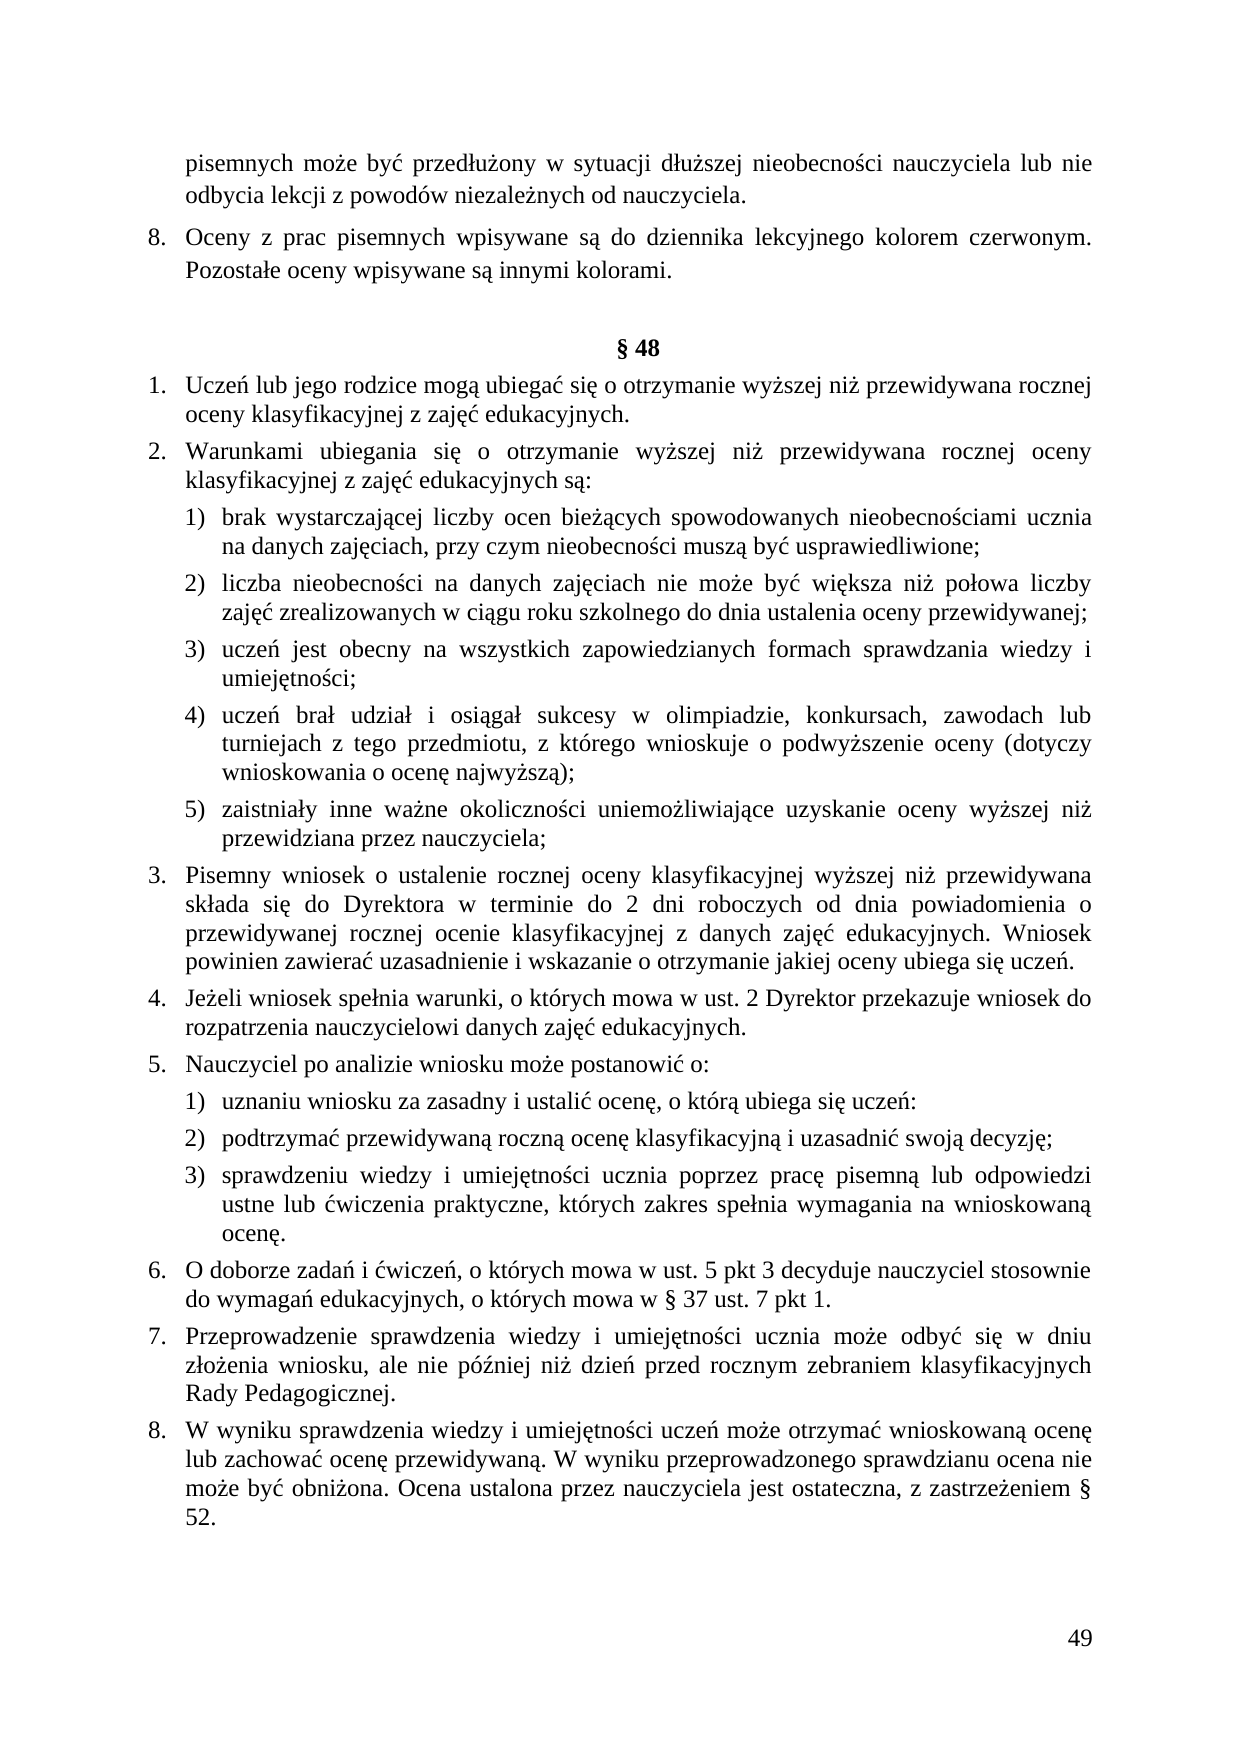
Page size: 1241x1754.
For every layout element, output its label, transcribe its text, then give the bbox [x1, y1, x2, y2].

list Oceny z prac pisemnych wpisywane są do dziennika lekcyjnego kolorem czerwonym. Pozostałe oceny wpisywane są innymi kolorami. [148, 222, 1093, 284]
list Jeżeli wniosek spełnia warunki, o których mowa w ust. 2 Dyrektor przekazuje wniosek do rozpatrzenia nauczycielowi danych zajęć edukacyjnych. [148, 983, 1093, 1041]
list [148, 148, 1093, 209]
list uczeń jest obecny na wszystkich zapowiedzianych formach sprawdzania wiedzy i umiejętności; [184, 634, 1093, 691]
list Warunkami ubiegania się o otrzymanie wyższej niż przewidywana rocznej oceny klasyfikacyjnej z zajęć edukacyjnych są: [148, 436, 1093, 494]
list brak wystarczającej liczby ocen bieżących spowodowanych nieobecnościami ucznia na danych zajęciach, przy czym nieobecności muszą być usprawiedliwione; [184, 502, 1093, 560]
list podtrzymać przewidywaną roczną ocenę klasyfikacyjną i uzasadnić swoją decyzję; [184, 1123, 1093, 1152]
list W wyniku sprawdzenia wiedzy i umiejętności uczeń może otrzymać wnioskowaną ocenę lub zachować ocenę przewidywaną. W wyniku przeprowadzonego sprawdzianu ocena nie może być obniżona. Ocena ustalona przez nauczyciela jest ostateczna, z zastrzeżeniem § 52. [148, 1416, 1093, 1531]
list zaistniały inne ważne okoliczności uniemożliwiające uzyskanie oceny wyższej niż przewidziana przez nauczyciela; [184, 794, 1093, 852]
list uczeń brał udział i osiągał sukcesy w olimpiadzie, konkursach, zawodach lub turniejach z tego przedmiotu, z którego wnioskuje o podwyższenie oceny (dotyczy wnioskowania o ocenę najwyższą); [184, 700, 1093, 786]
list Pisemny wniosek o ustalenie rocznej oceny klasyfikacyjnej wyższej niż przewidywana składa się do Dyrektora w terminie do 2 dni roboczych od dnia powiadomienia o przewidywanej rocznej ocenie klasyfikacyjnej z danych zajęć edukacyjnych. Wniosek powinien zawierać uzasadnienie i wskazanie o otrzymanie jakiej oceny ubiega się uczeń. [148, 860, 1093, 975]
list O doborze zadań i ćwiczeń, o których mowa w ust. 5 pkt 3 decyduje nauczyciel stosownie do wymagań edukacyjnych, o których mowa w § 37 ust. 7 pkt 1. [148, 1255, 1093, 1313]
list sprawdzeniu wiedzy i umiejętności ucznia poprzez pracę pisemną lub odpowiedzi ustne lub ćwiczenia praktyczne, których zakres spełnia wymagania na wnioskowaną ocenę. [184, 1161, 1093, 1247]
list Przeprowadzenie sprawdzenia wiedzy i umiejętności ucznia może odbyć się w dniu złożenia wniosku, ale nie później niż dzień przed rocznym zebraniem klasyfikacyjnych Rady Pedagogicznej. [148, 1321, 1093, 1407]
list Nauczyciel po analizie wniosku może postanowić o: [148, 1049, 1093, 1078]
list uznaniu wniosku za zasadny i ustalić ocenę, o którą ubiega się uczeń: [184, 1086, 1093, 1115]
text § 48 [183, 333, 1093, 362]
list liczba nieobecności na danych zajęciach nie może być większa niż połowa liczby zajęć zrealizowanych w ciągu roku szkolnego do dnia ustalenia oceny przewidywanej; [184, 568, 1093, 626]
list Uczeń lub jego rodzice mogą ubiegać się o otrzymanie wyższej niż przewidywana rocznej oceny klasyfikacyjnej z zajęć edukacyjnych. [148, 371, 1093, 428]
